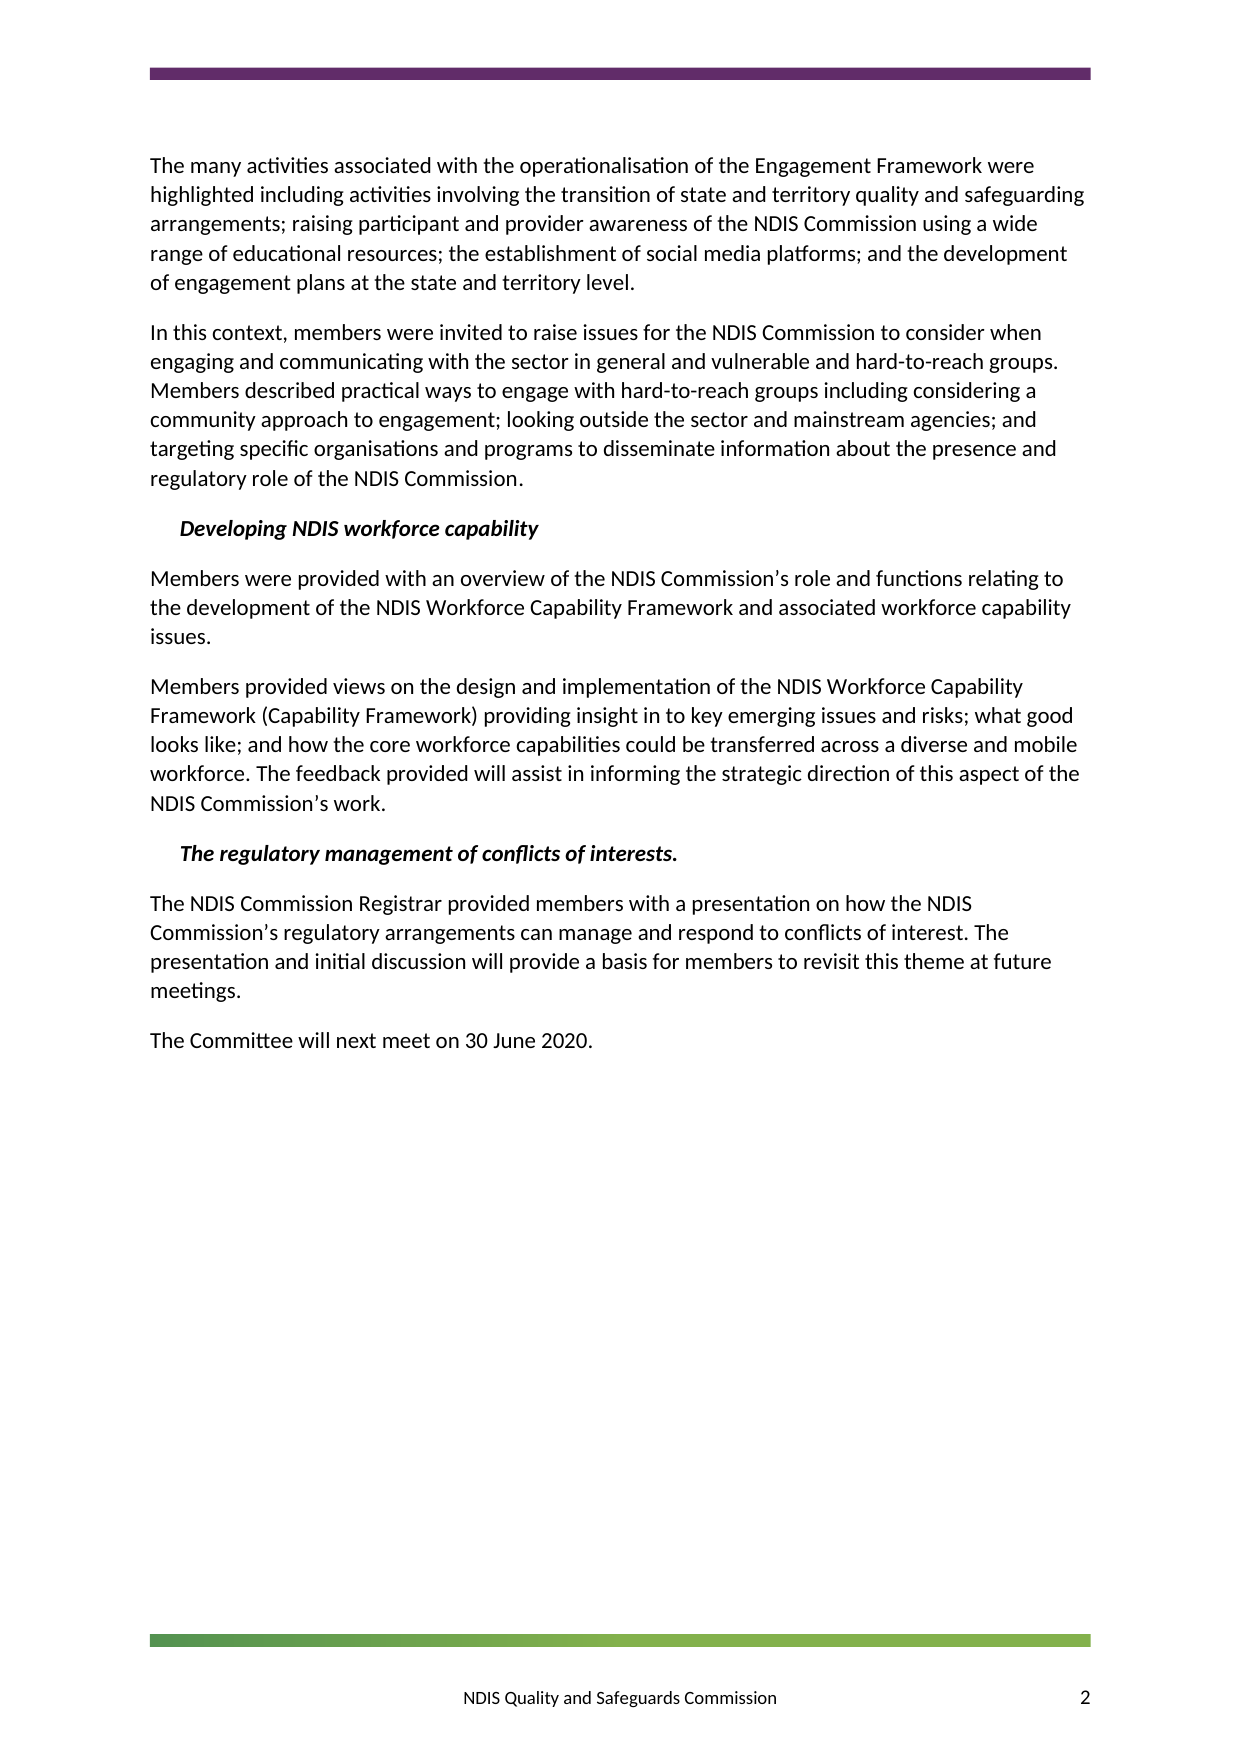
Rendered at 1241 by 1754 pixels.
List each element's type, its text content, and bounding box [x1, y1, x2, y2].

list The Committee will next meet on 30 June 2020. [150, 1025, 1090, 1054]
text The NDIS Commission Registrar provided members with a presentation on how the NDIS Commission’s regulatory arrangements can manage and respond to conflicts of interest. The presentation and initial discussion will provide a basis for members to revisit this theme at future meetings. [150, 887, 1090, 1004]
text Members provided views on the design and implementation of the NDIS Workforce Capability Framework (Capability Framework) providing insight in to key emerging issues and risks; what good looks like; and how the core workforce capabilities could be transferred across a diverse and mobile workforce. The feedback provided will assist in informing the strategic direction of this aspect of the NDIS Commission’s work. [150, 671, 1090, 817]
text Members were provided with an overview of the NDIS Commission’s role and functions relating to the development of the NDIS Workforce Capability Framework and associated workforce capability issues. [150, 562, 1090, 650]
text Developing NDIS workforce capability [150, 512, 1090, 542]
text The many activities associated with the operationalisation of the Engagement Framework were highlighted including activities involving the transition of state and territory quality and safeguarding arrangements; raising participant and provider awareness of the NDIS Commission using a wide range of educational resources; the establishment of social media platforms; and the development of engagement plans at the state and territory level. [150, 150, 1090, 296]
text In this context, members were invited to raise issues for the NDIS Commission to consider when engaging and communicating with the sector in general and vulnerable and hard-to-reach groups. Members described practical ways to engage with hard-to-reach groups including considering a community approach to engagement; looking outside the sector and mainstream agencies; and targeting specific organisations and programs to disseminate information about the presence and regulatory role of the NDIS Commission. [150, 317, 1090, 492]
text The regulatory management of conflicts of interests. [150, 837, 1090, 867]
